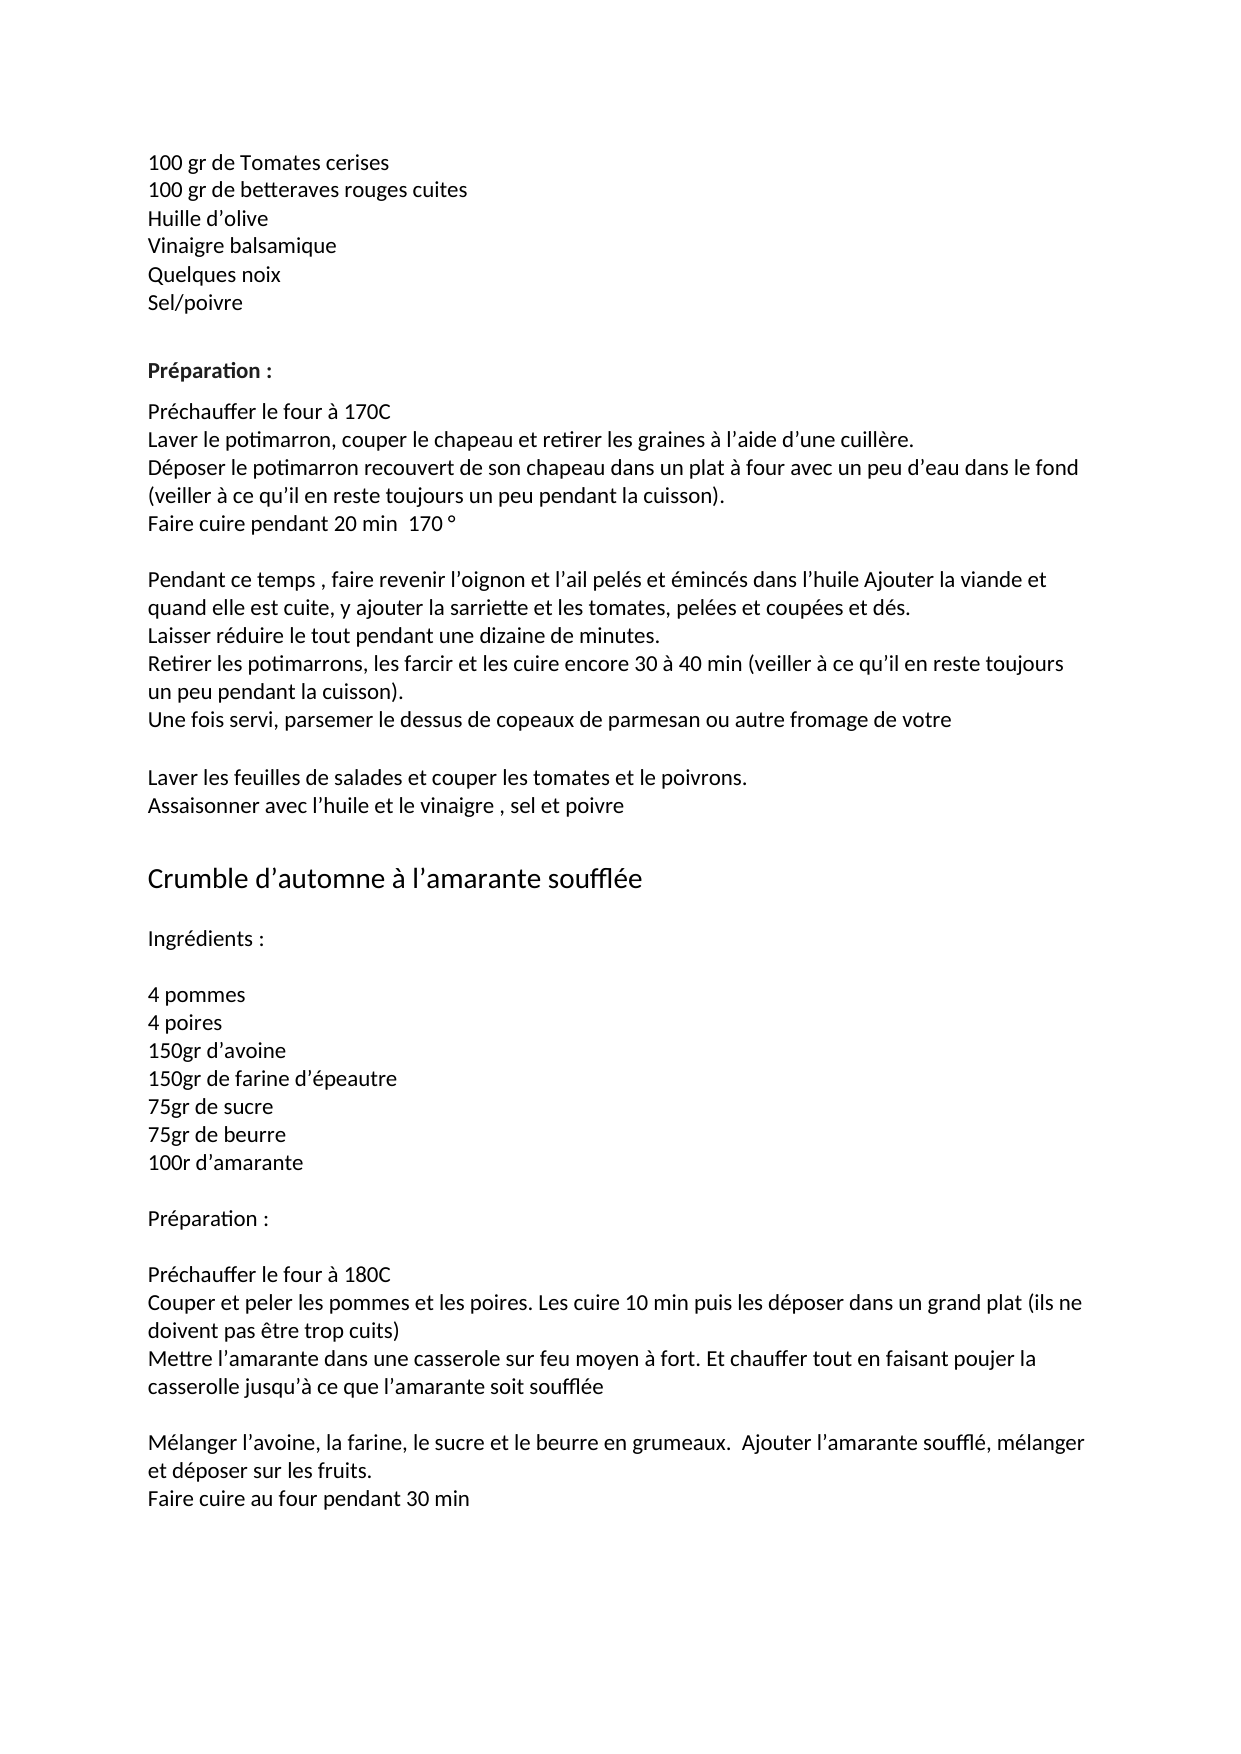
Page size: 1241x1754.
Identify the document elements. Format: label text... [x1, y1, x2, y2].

text Sel/poivre [148, 288, 1093, 316]
text 100 gr de betteraves rouges cuites [148, 176, 1093, 204]
text Préparation : [148, 356, 1093, 384]
text Déposer le potimarron recouvert de son chapeau dans un plat à four avec un peu d’eau dans le fond (veiller à ce qu’il en reste toujours un peu pendant la cuisson). [148, 453, 1093, 509]
text Crumble d’automne à l’amarante soufflée [148, 860, 1093, 896]
text 100r d’amarante [148, 1148, 1093, 1176]
text 4 pommes [148, 980, 1093, 1008]
text Laisser réduire le tout pendant une dizaine de minutes. [148, 621, 1093, 649]
text 150gr d’avoine [148, 1036, 1093, 1064]
text Vinaigre balsamique [148, 232, 1093, 260]
text Couper et peler les pommes et les poires. Les cuire 10 min puis les déposer dans un grand plat (ils ne doivent pas être trop cuits) [148, 1288, 1093, 1344]
text Préchauffer le four à 170C [148, 397, 1093, 425]
text Mettre l’amarante dans une casserole sur feu moyen à fort. Et chauffer tout en faisant poujer la casserolle jusqu’à ce que l’amarante soit soufflée [148, 1344, 1093, 1400]
text Huille d’olive [148, 204, 1093, 232]
text 75gr de beurre [148, 1120, 1093, 1148]
text Laver le potimarron, couper le chapeau et retirer les graines à l’aide d’une cuillère. [148, 425, 1093, 453]
text Mélanger l’avoine, la farine, le sucre et le beurre en grumeaux. Ajouter l’amarante soufflé, mélanger et déposer sur les fruits. [148, 1428, 1093, 1484]
text Préchauffer le four à 180C [148, 1260, 1093, 1288]
text Ingrédients : [148, 924, 1093, 952]
text 150gr de farine d’épeautre [148, 1064, 1093, 1092]
text 75gr de sucre [148, 1092, 1093, 1120]
text Quelques noix [148, 260, 1093, 288]
text Faire cuire au four pendant 30 min [148, 1484, 1093, 1512]
text Une fois servi, parsemer le dessus de copeaux de parmesan ou autre fromage de votre [148, 705, 1093, 733]
text 4 poires [148, 1008, 1093, 1036]
text Faire cuire pendant 20 min 170 ° [148, 509, 1093, 537]
text Retirer les potimarrons, les farcir et les cuire encore 30 à 40 min (veiller à ce qu’il en reste toujours un peu pendant la cuisson). [148, 649, 1093, 705]
text 100 gr de Tomates cerises [148, 148, 1093, 176]
text Pendant ce temps , faire revenir l’oignon et l’ail pelés et émincés dans l’huile Ajouter la viande et quand elle est cuite, y ajouter la sarriette et les tomates, pelées et coupées et dés. [148, 565, 1093, 621]
text Préparation : [148, 1204, 1093, 1232]
text Laver les feuilles de salades et couper les tomates et le poivrons. [148, 763, 1093, 792]
text Assaisonner avec l’huile et le vinaigre , sel et poivre [148, 792, 1093, 819]
